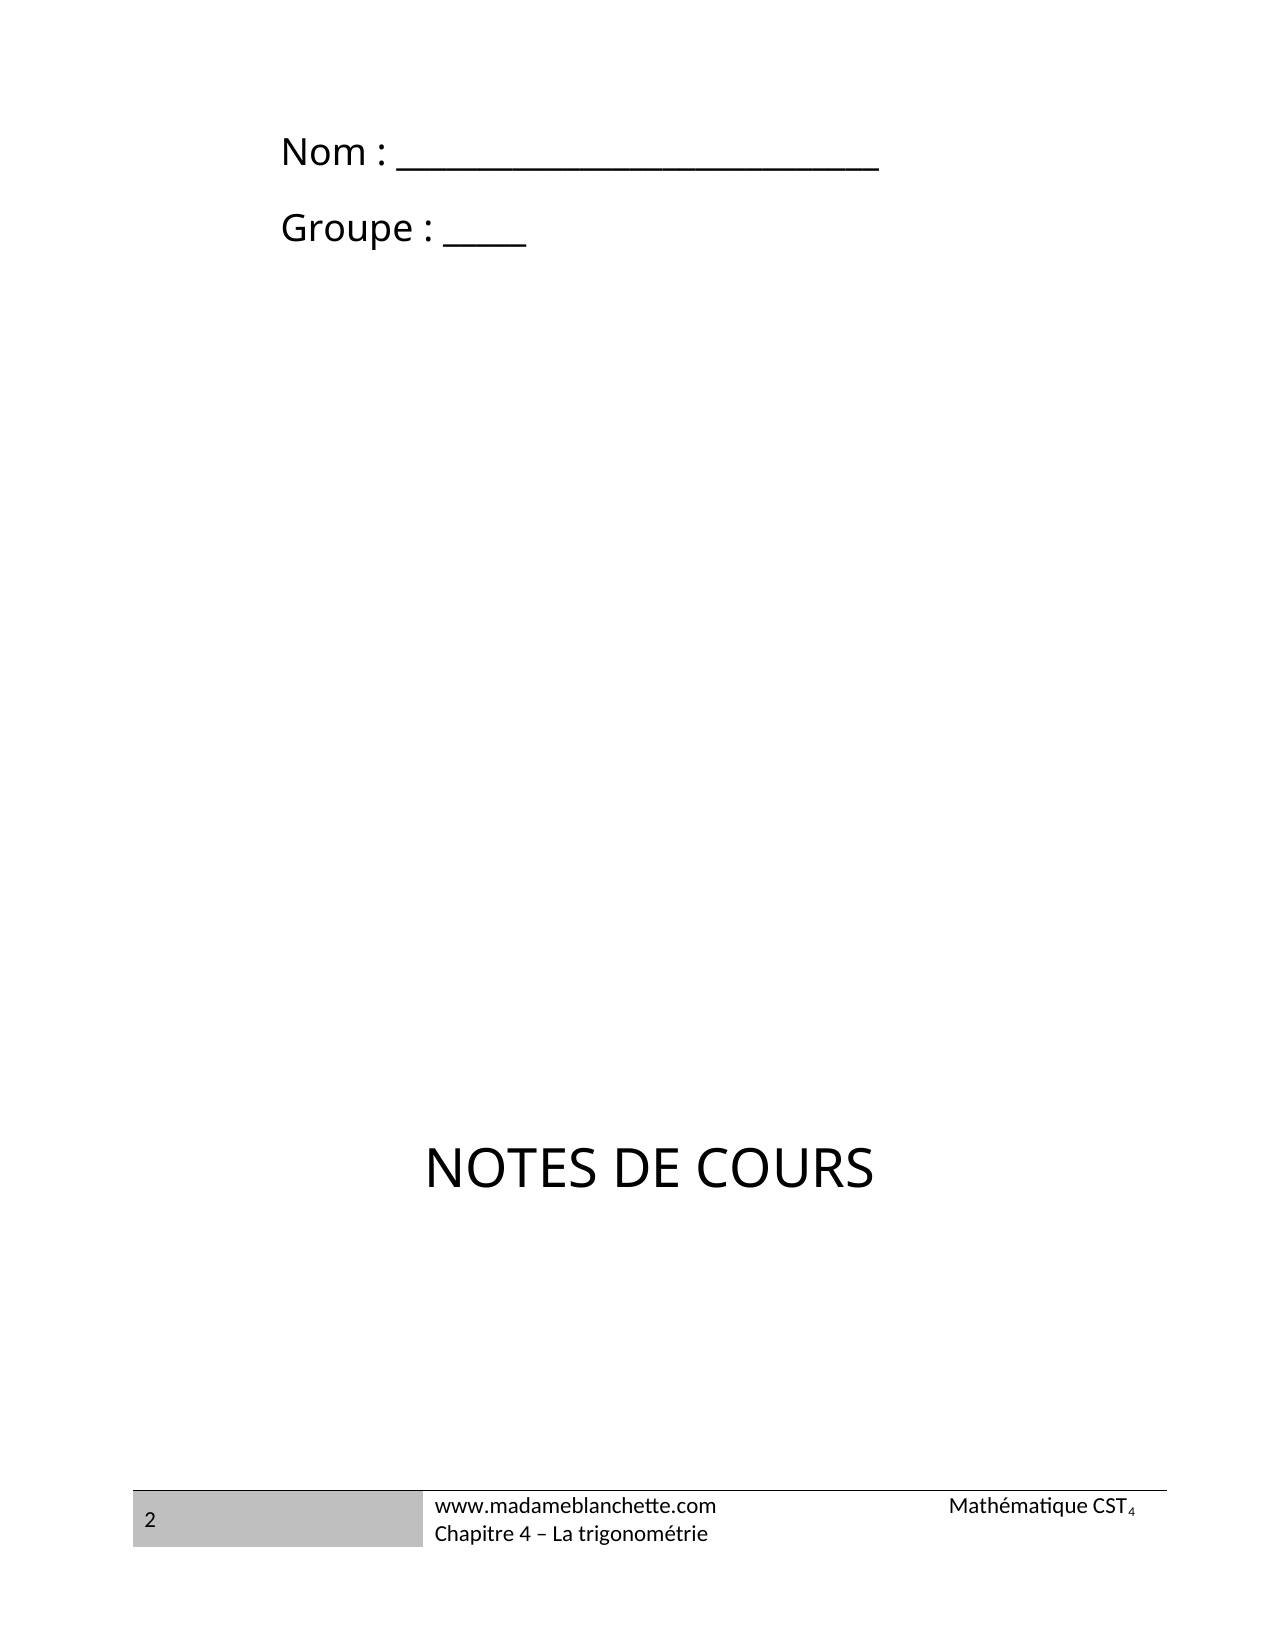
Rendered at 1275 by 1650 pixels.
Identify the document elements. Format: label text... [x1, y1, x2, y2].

text Groupe : _____ [207, 201, 1167, 252]
text Nom : _____________________________ [207, 125, 1167, 176]
text NOTES DE COURS [133, 1130, 1167, 1203]
